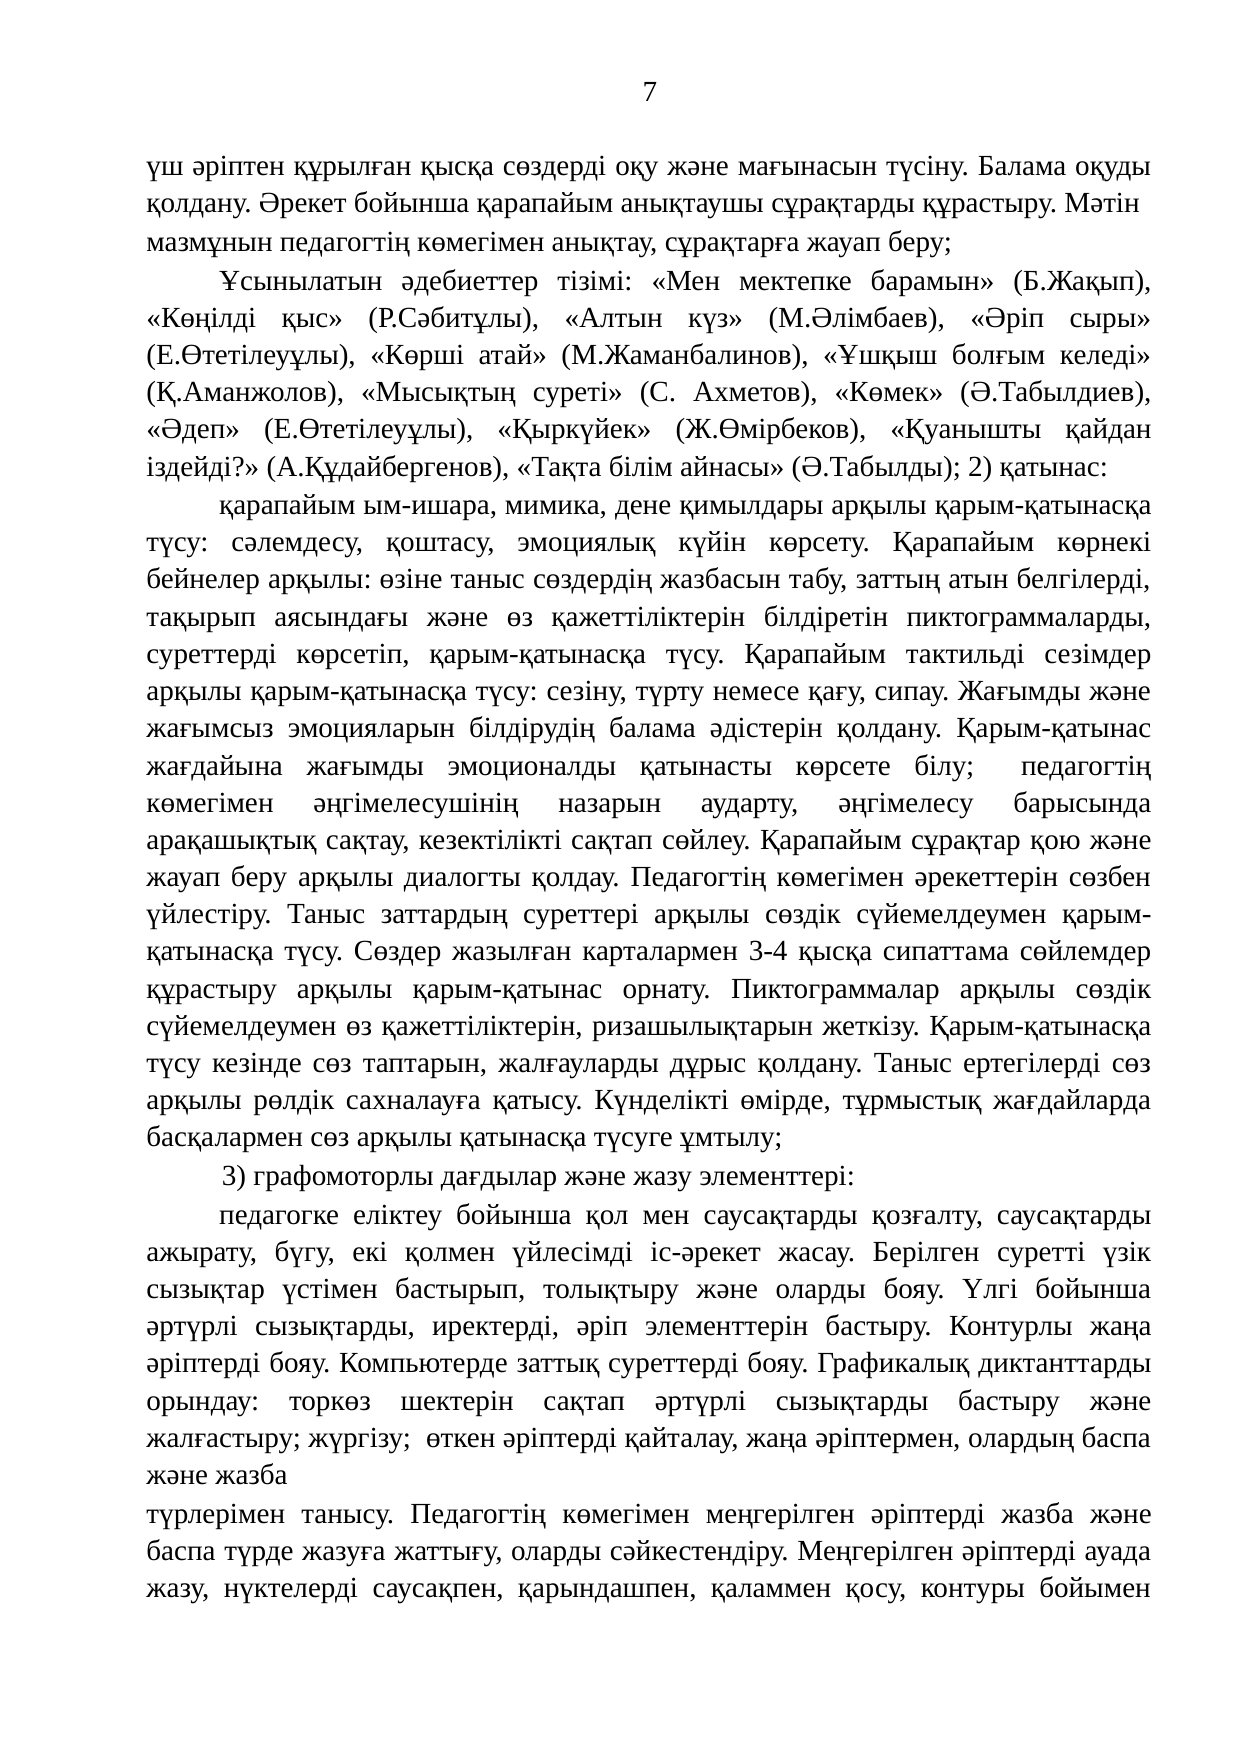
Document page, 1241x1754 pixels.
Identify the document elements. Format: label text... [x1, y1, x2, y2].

text Ұсынылатын әдебиеттер тізімі: «Мен мектепке барамын» (Б.Жақып), «Көңілді қыс» (Р.Сәбитұлы), «Алтын күз» (М.Әлімбаев), «Әріп сыры» (Е.Өтетілеуұлы), «Көрші атай» (М.Жаманбалинов), «Ұшқыш болғым келеді» (Қ.Аманжолов), «Мысықтың суреті» (С. Ахметов), «Көмек» (Ә.Табылдиев), «Әдеп» (Е.Өтетілеуұлы), «Қыркүйек» (Ж.Өмірбеков), «Қуанышты қайдан іздейді?» (А.Құдайбергенов), «Тақта білім айнасы» (Ә.Табылды); 2) қатынас: [146, 263, 1152, 482]
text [146, 1496, 1152, 1604]
text мазмұнын педагогтің көмегімен анықтау, сұрақтарға жауап беру; [146, 224, 1152, 258]
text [146, 148, 1152, 219]
text қарапайым ым-ишара, мимика, дене қимылдары арқылы қарым-қатынасқа түсу: сәлемдесу, қоштасу, эмоциялық күйін көрсету. Қарапайым көрнекі бейнелер арқылы: өзіне таныс сөздердің жазбасын табу, заттың атын белгілерді, тақырып аясындағы және өз қажеттіліктерін білдіретін пиктограммаларды, суреттерді көрсетіп, қарым-қатынасқа түсу. Қарапайым тактильді сезімдер арқылы қарым-қатынасқа түсу: сезіну, түрту немесе қағу, сипау. Жағымды және жағымсыз эмоцияларын білдірудің балама әдістерін қолдану. Қарым-қатынас жағдайына жағымды эмоционалды қатынасты көрсете білу; педагогтің көмегімен әңгімелесушінің назарын аударту, әңгімелесу барысында арақашықтық сақтау, кезектілікті сақтап сөйлеу. Қарапайым сұрақтар қою және жауап беру арқылы диалогты қолдау. Педагогтің көмегімен әрекеттерін сөзбен үйлестіру. Таныс заттардың суреттері арқылы сөздік сүйемелдеумен қарым-қатынасқа түсу. Сөздер жазылған карталармен 3-4 қысқа сипаттама сөйлемдер құрастыру арқылы қарым-қатынас орнату. Пиктограммалар арқылы сөздік сүйемелдеумен өз қажеттіліктерін, ризашылықтарын жеткізу. Қарым-қатынасқа түсу кезінде сөз таптарын, жалғауларды дұрыс қолдану. Таныс ертегілерді сөз арқылы рөлдік сахналауға қатысу. Күнделікті өмірде, тұрмыстық жағдайларда басқалармен сөз арқылы қатынасқа түсуге ұмтылу; [146, 487, 1152, 1153]
text 3) графомоторлы дағдылар және жазу элементтері: [222, 1158, 1152, 1192]
text педагогке еліктеу бойынша қол мен саусақтарды қозғалту, саусақтарды ажырату, бүгу, екі қолмен үйлесімді іс-әрекет жасау. Берілген суретті үзік сызықтар үстімен бастырып, толықтыру және оларды бояу. Үлгі бойынша әртүрлі сызықтарды, иректерді, әріп элементтерін бастыру. Контурлы жаңа әріптерді бояу. Компьютерде заттық суреттерді бояу. Графикалық диктанттарды орындау: торкөз шектерін сақтап әртүрлі сызықтарды бастыру және жалғастыру; жүргізу; өткен әріптерді қайталау, жаңа әріптермен, олардың баспа және жазба [146, 1197, 1152, 1491]
